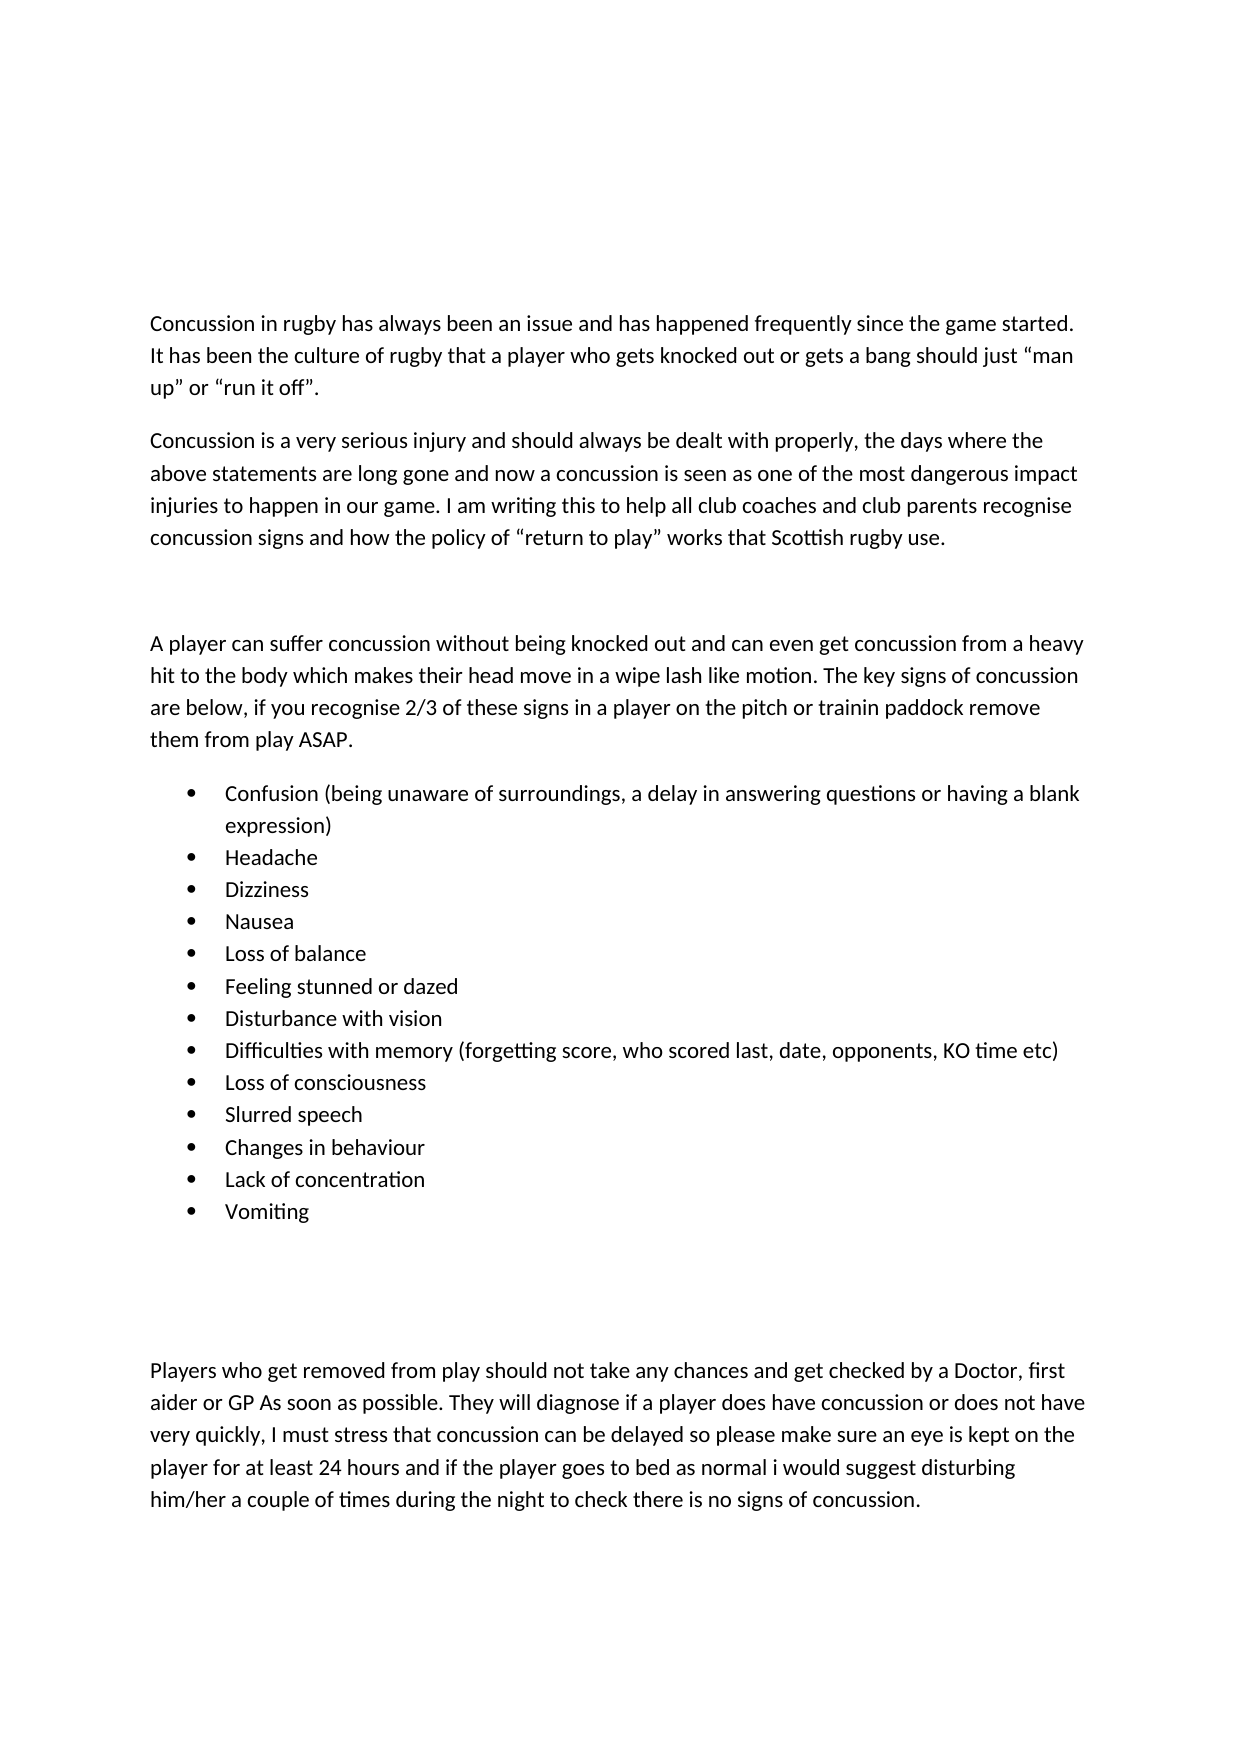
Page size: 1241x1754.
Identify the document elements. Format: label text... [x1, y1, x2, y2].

text Concussion in rugby has always been an issue and has happened frequently since the game started. It has been the culture of rugby that a player who gets knocked out or gets a bang should just “man up” or “run it off”. [150, 309, 1090, 401]
list Dizziness [187, 875, 1090, 903]
text Players who get removed from play should not take any chances and get checked by a Doctor, first aider or GP As soon as possible. They will diagnose if a player does have concussion or does not have very quickly, I must stress that concussion can be delayed so please make sure an eye is kept on the player for at least 24 hours and if the player goes to bed as normal i would suggest disturbing him/her a couple of times during the night to check there is no signs of concussion. [150, 1356, 1090, 1513]
list Changes in behaviour [187, 1133, 1090, 1161]
list Feeling stunned or dazed [187, 972, 1090, 1000]
list Disturbance with vision [187, 1004, 1090, 1032]
list Loss of consciousness [187, 1068, 1090, 1096]
list Loss of balance [187, 939, 1090, 968]
list Nausea [187, 907, 1090, 935]
text Concussion is a very serious injury and should always be dealt with properly, the days where the above statements are long gone and now a concussion is seen as one of the most dangerous impact injuries to happen in our game. I am writing this to help all club coaches and club parents recognise concussion signs and how the policy of “return to play” works that Scottish rugby use. [150, 426, 1090, 551]
list Lack of concentration [187, 1165, 1090, 1193]
text A player can suffer concussion without being knocked out and can even get concussion from a heavy hit to the body which makes their head move in a wipe lash like motion. The key signs of concussion are below, if you recognise 2/3 of these signs in a player on the pitch or trainin paddock remove them from play ASAP. [150, 629, 1090, 754]
list Confusion (being unaware of surroundings, a delay in answering questions or having a blank expression) [187, 779, 1090, 839]
list Headache [187, 843, 1090, 871]
list Slurred speech [187, 1101, 1090, 1128]
list Vomiting [187, 1197, 1090, 1225]
list Difficulties with memory (forgetting score, who scored last, date, opponents, KO time etc) [187, 1036, 1090, 1064]
